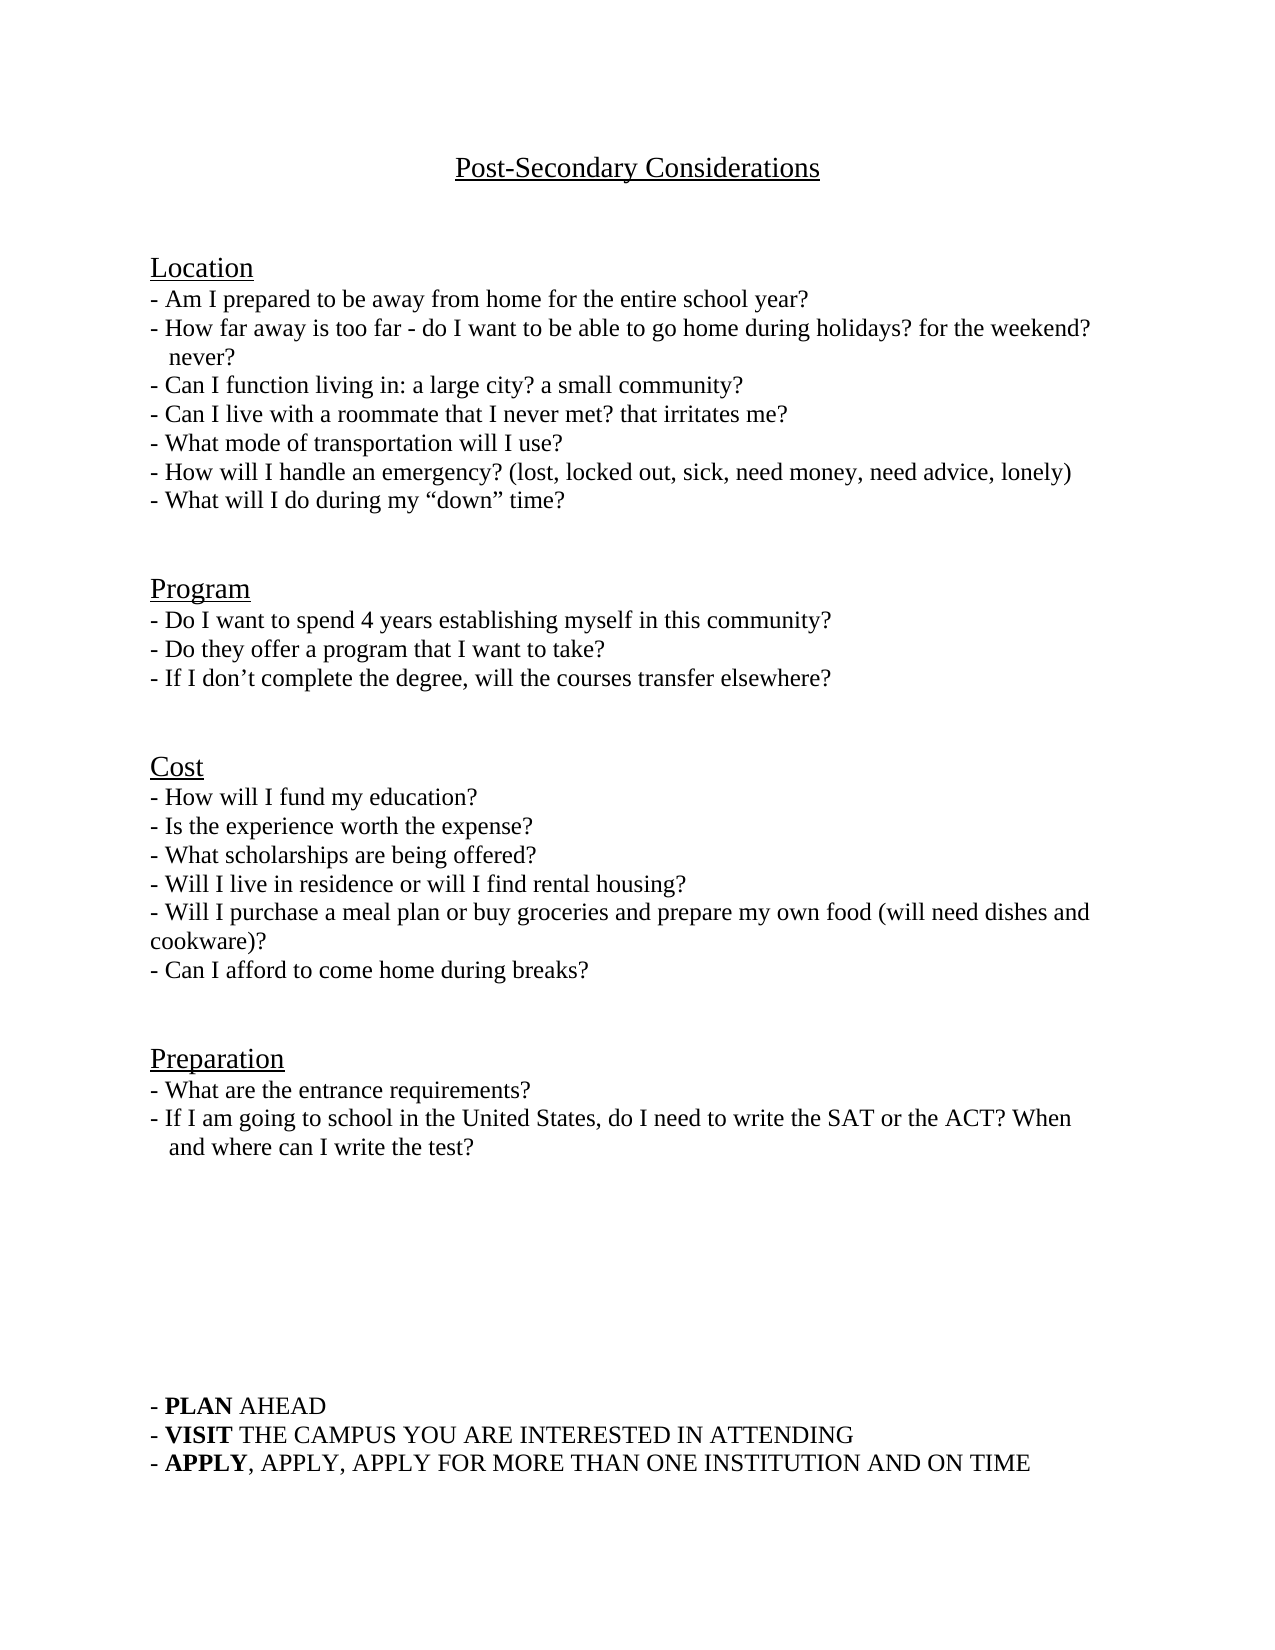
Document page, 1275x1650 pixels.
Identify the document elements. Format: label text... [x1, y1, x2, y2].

text - What will I do during my “down” time? [150, 485, 1125, 514]
text - How will I fund my education? [150, 782, 1125, 811]
text - Do they offer a program that I want to take? [150, 634, 1125, 663]
text Location [150, 251, 1125, 284]
text - What mode of transportation will I use? [150, 428, 1125, 457]
text Program [150, 572, 1125, 605]
text - VISIT THE CAMPUS YOU ARE INTERESTED IN ATTENDING [150, 1420, 1125, 1448]
text - Am I prepared to be away from home for the entire school year? [150, 284, 1125, 313]
text - APPLY, APPLY, APPLY FOR MORE THAN ONE INSTITUTION AND ON TIME [150, 1448, 1125, 1477]
text - How will I handle an emergency? (lost, locked out, sick, need money, need advice, lonely) [150, 457, 1125, 485]
text - Can I live with a roommate that I never met? that irritates me? [150, 399, 1125, 428]
text - Will I live in residence or will I find rental housing? [150, 869, 1125, 897]
text - Will I purchase a meal plan or buy groceries and prepare my own food (will need dishes and cookware)? [150, 897, 1125, 955]
text - How far away is too far - do I want to be able to go home during holidays? for the weekend? [150, 313, 1125, 342]
text - Is the experience worth the expense? [150, 811, 1125, 840]
text - Can I afford to come home during breaks? [150, 955, 1125, 984]
text never? [150, 342, 1125, 370]
text - Can I function living in: a large city? a small community? [150, 370, 1125, 399]
text Cost [150, 749, 1125, 782]
text - If I am going to school in the United States, do I need to write the SAT or the ACT? When [150, 1103, 1125, 1132]
text Post-Secondary Considerations [150, 150, 1125, 183]
text - What scholarships are being offered? [150, 840, 1125, 869]
text - Do I want to spend 4 years establishing myself in this community? [150, 605, 1125, 634]
text Preparation [150, 1041, 1125, 1075]
text and where can I write the test? [150, 1132, 1125, 1161]
text - If I don’t complete the degree, will the courses transfer elsewhere? [150, 663, 1125, 691]
text - PLAN AHEAD [150, 1391, 1125, 1420]
text - What are the entrance requirements? [150, 1075, 1125, 1103]
